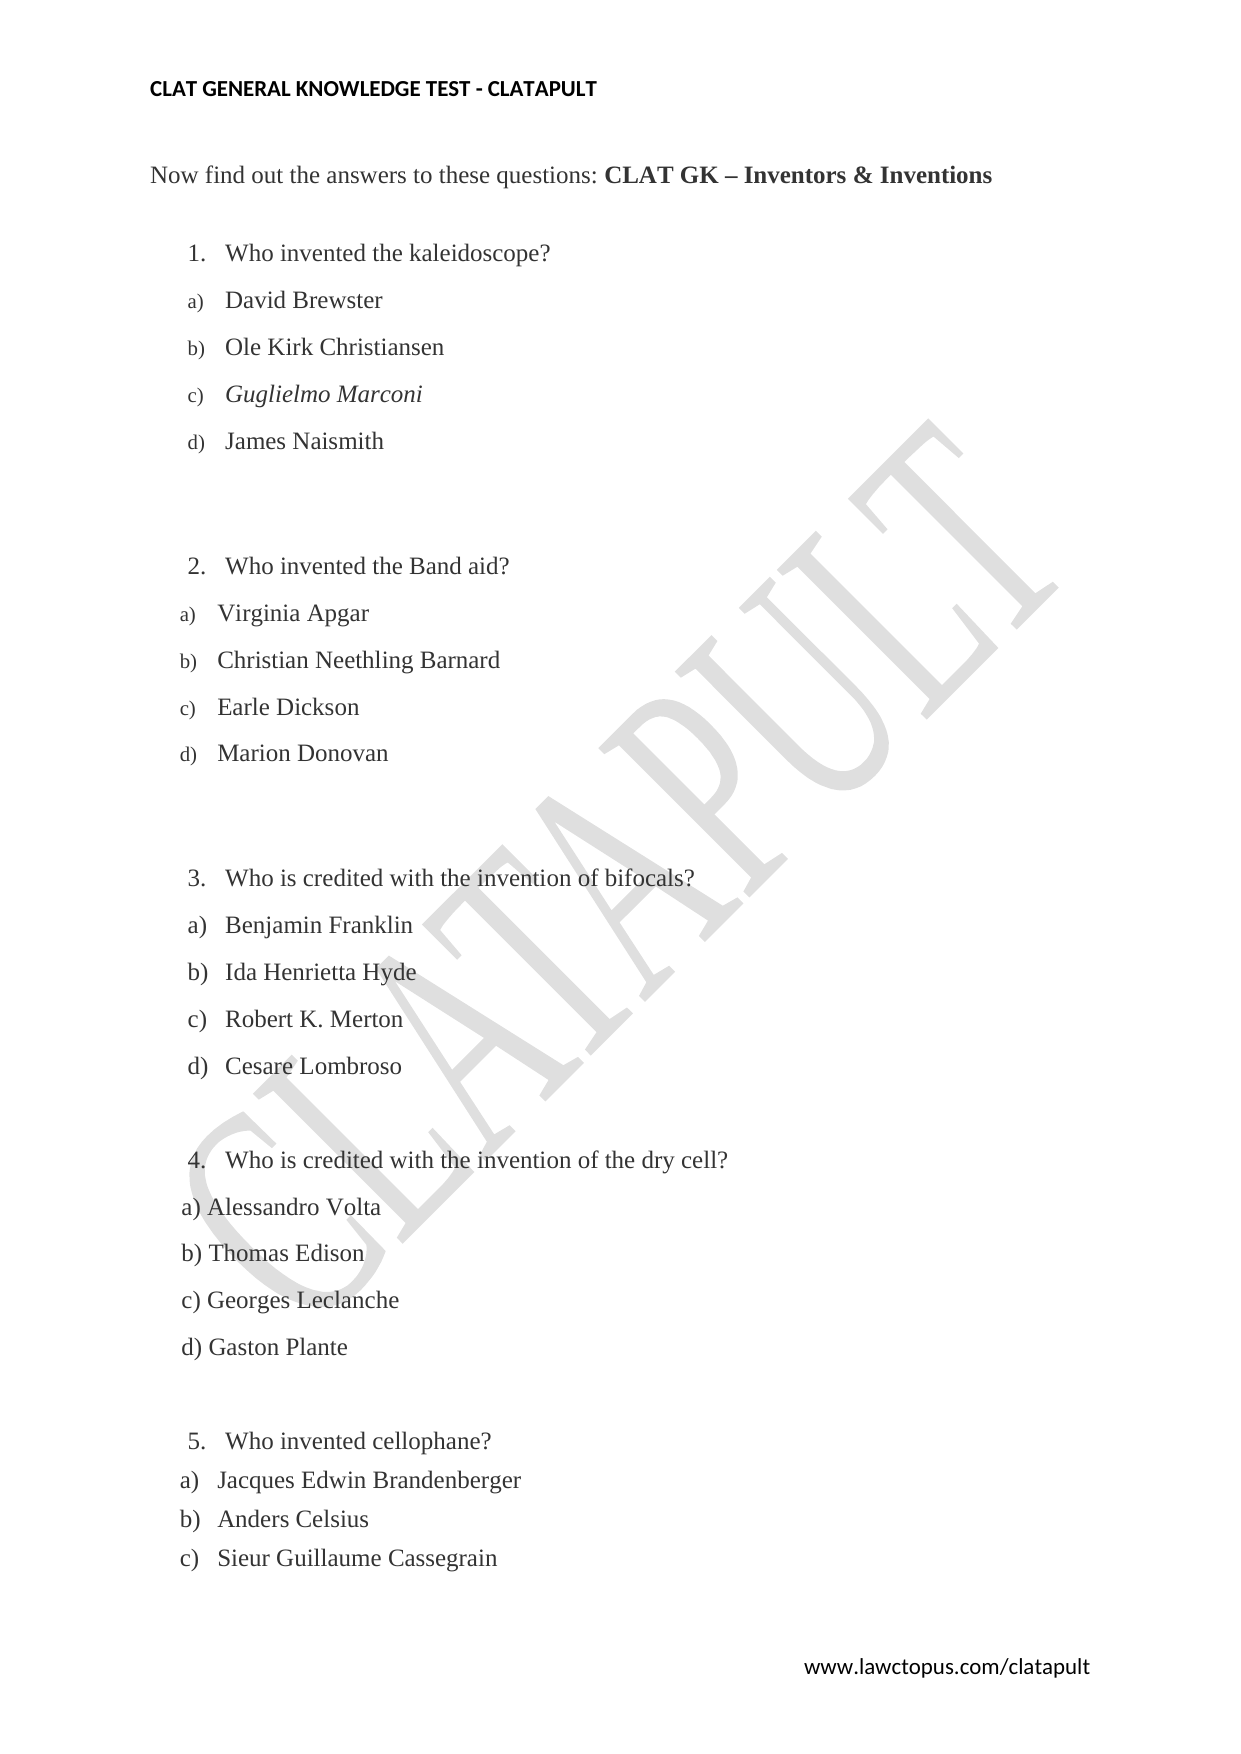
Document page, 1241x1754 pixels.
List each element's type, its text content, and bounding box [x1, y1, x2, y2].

list Who invented cellophane? [187, 1416, 1090, 1455]
list Anders Celsius [179, 1494, 1090, 1533]
list Sieur Guillaume Cassegrain [179, 1533, 1090, 1572]
list David Brewster [187, 275, 1090, 314]
list Jacques Edwin Brandenberger [179, 1455, 1090, 1494]
list Cesare Lombroso [187, 1041, 1090, 1080]
list James Naismith [187, 416, 1090, 455]
list Christian Neethling Barnard [179, 634, 1090, 673]
text c) Georges Leclanche [181, 1275, 1090, 1314]
list Who invented the kaleidoscope? [187, 228, 1090, 267]
list Who is credited with the invention of the dry cell? [187, 1134, 1090, 1173]
list Ole Kirk Christiansen [187, 322, 1090, 361]
text a) Alessandro Volta [181, 1181, 1090, 1220]
list Robert K. Merton [187, 994, 1090, 1033]
list Who invented the Band aid? [187, 541, 1090, 580]
text Now find out the answers to these questions: CLAT GK – Inventors & Inventions [150, 150, 1090, 189]
list Who is credited with the invention of bifocals? [187, 853, 1090, 892]
text d) Gaston Plante [181, 1322, 1090, 1361]
list Virginia Apgar [179, 587, 1090, 627]
list Ida Henrietta Hyde [187, 947, 1090, 986]
list Earle Dickson [179, 681, 1090, 720]
list Benjamin Franklin [187, 900, 1090, 939]
list Marion Donovan [179, 728, 1090, 767]
list Guglielmo Marconi [187, 369, 1090, 408]
text b) Thomas Edison [181, 1228, 1090, 1267]
